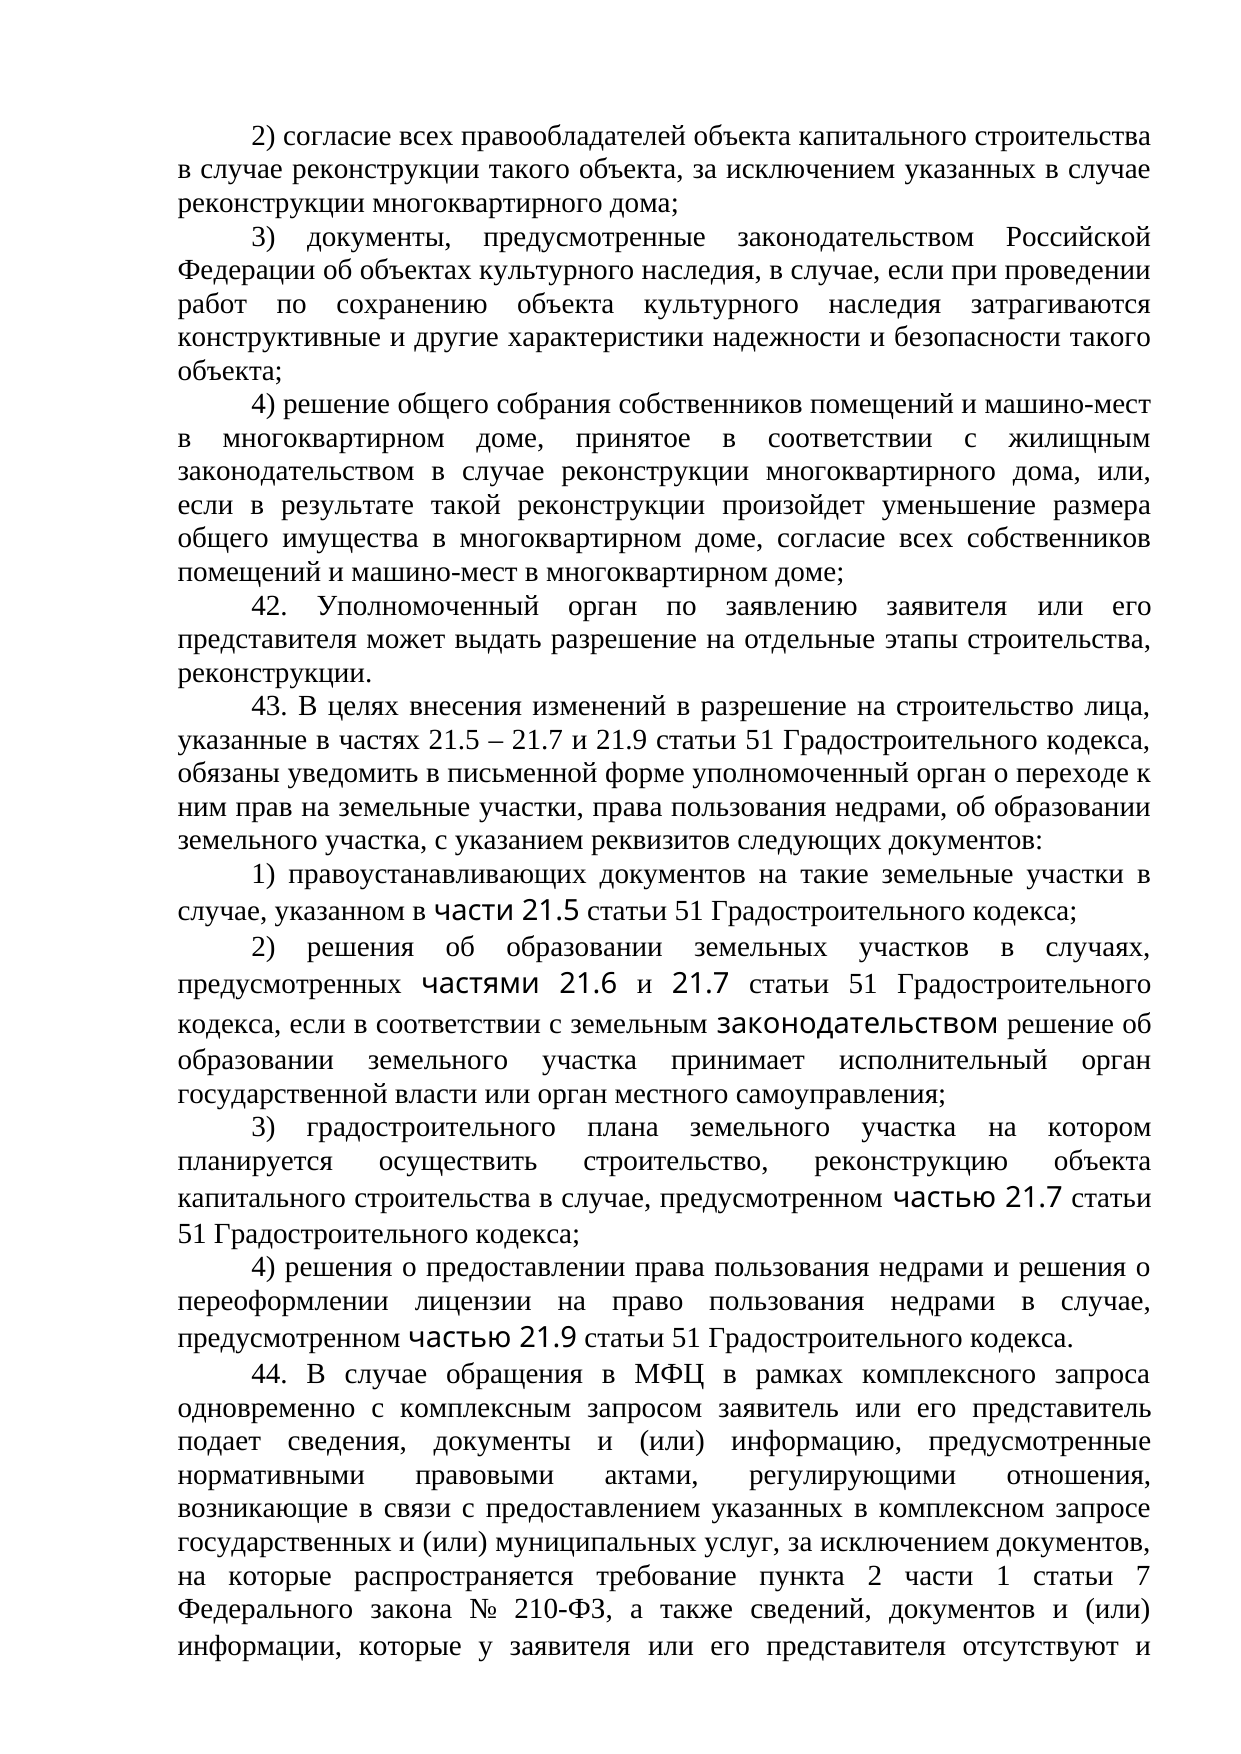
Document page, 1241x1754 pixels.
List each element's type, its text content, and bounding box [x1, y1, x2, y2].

text 43. В целях внесения изменений в разрешение на строительство лица, указанные в частях 21.5 – 21.7 и 21.9 статьи 51 Градостроительного кодекса, обязаны уведомить в письменной форме уполномоченный орган о переходе к ним прав на земельные участки, права пользования недрами, об образовании земельного участка, с указанием реквизитов следующих документов: [177, 688, 1152, 856]
text 3) градостроительного плана земельного участка на котором планируется осуществить строительство, реконструкцию объекта капитального строительства в случае, предусмотренном частью 21.7 статьи 51 Градостроительного кодекса; [177, 1109, 1152, 1249]
text 1) правоустанавливающих документов на такие земельные участки в случае, указанном в части 21.5 статьи 51 Градостроительного кодекса; [177, 856, 1152, 929]
text 3) документы, предусмотренные законодательством Российской Федерации об объектах культурного наследия, в случае, если при проведении работ по сохранению объекта культурного наследия затрагиваются конструктивные и другие характеристики надежности и безопасности такого объекта; [177, 219, 1152, 386]
text 4) решения о предоставлении права пользования недрами и решения о переоформлении лицензии на право пользования недрами в случае, предусмотренном частью 21.9 статьи 51 Градостроительного кодекса. [177, 1249, 1152, 1356]
text 2) решения об образовании земельных участков в случаях, предусмотренных частями 21.6 и 21.7 статьи 51 Градостроительного кодекса, если в соответствии с земельным законодательством решение об образовании земельного участка принимает исполнительный орган государственной власти или орган местного самоуправления; [177, 929, 1152, 1109]
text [177, 1356, 1152, 1664]
text 2) согласие всех правообладателей объекта капитального строительства в случае реконструкции такого объекта, за исключением указанных в случае реконструкции многоквартирного дома; [177, 118, 1152, 219]
text 42. Уполномоченный орган по заявлению заявителя или его представителя может выдать разрешение на отдельные этапы строительства, реконструкции. [177, 588, 1152, 688]
text 4) решение общего собрания собственников помещений и машино-мест в многоквартирном доме, принятое в соответствии с жилищным законодательством в случае реконструкции многоквартирного дома, или, если в результате такой реконструкции произойдет уменьшение размера общего имущества в многоквартирном доме, согласие всех собственников помещений и машино-мест в многоквартирном доме; [177, 386, 1152, 588]
